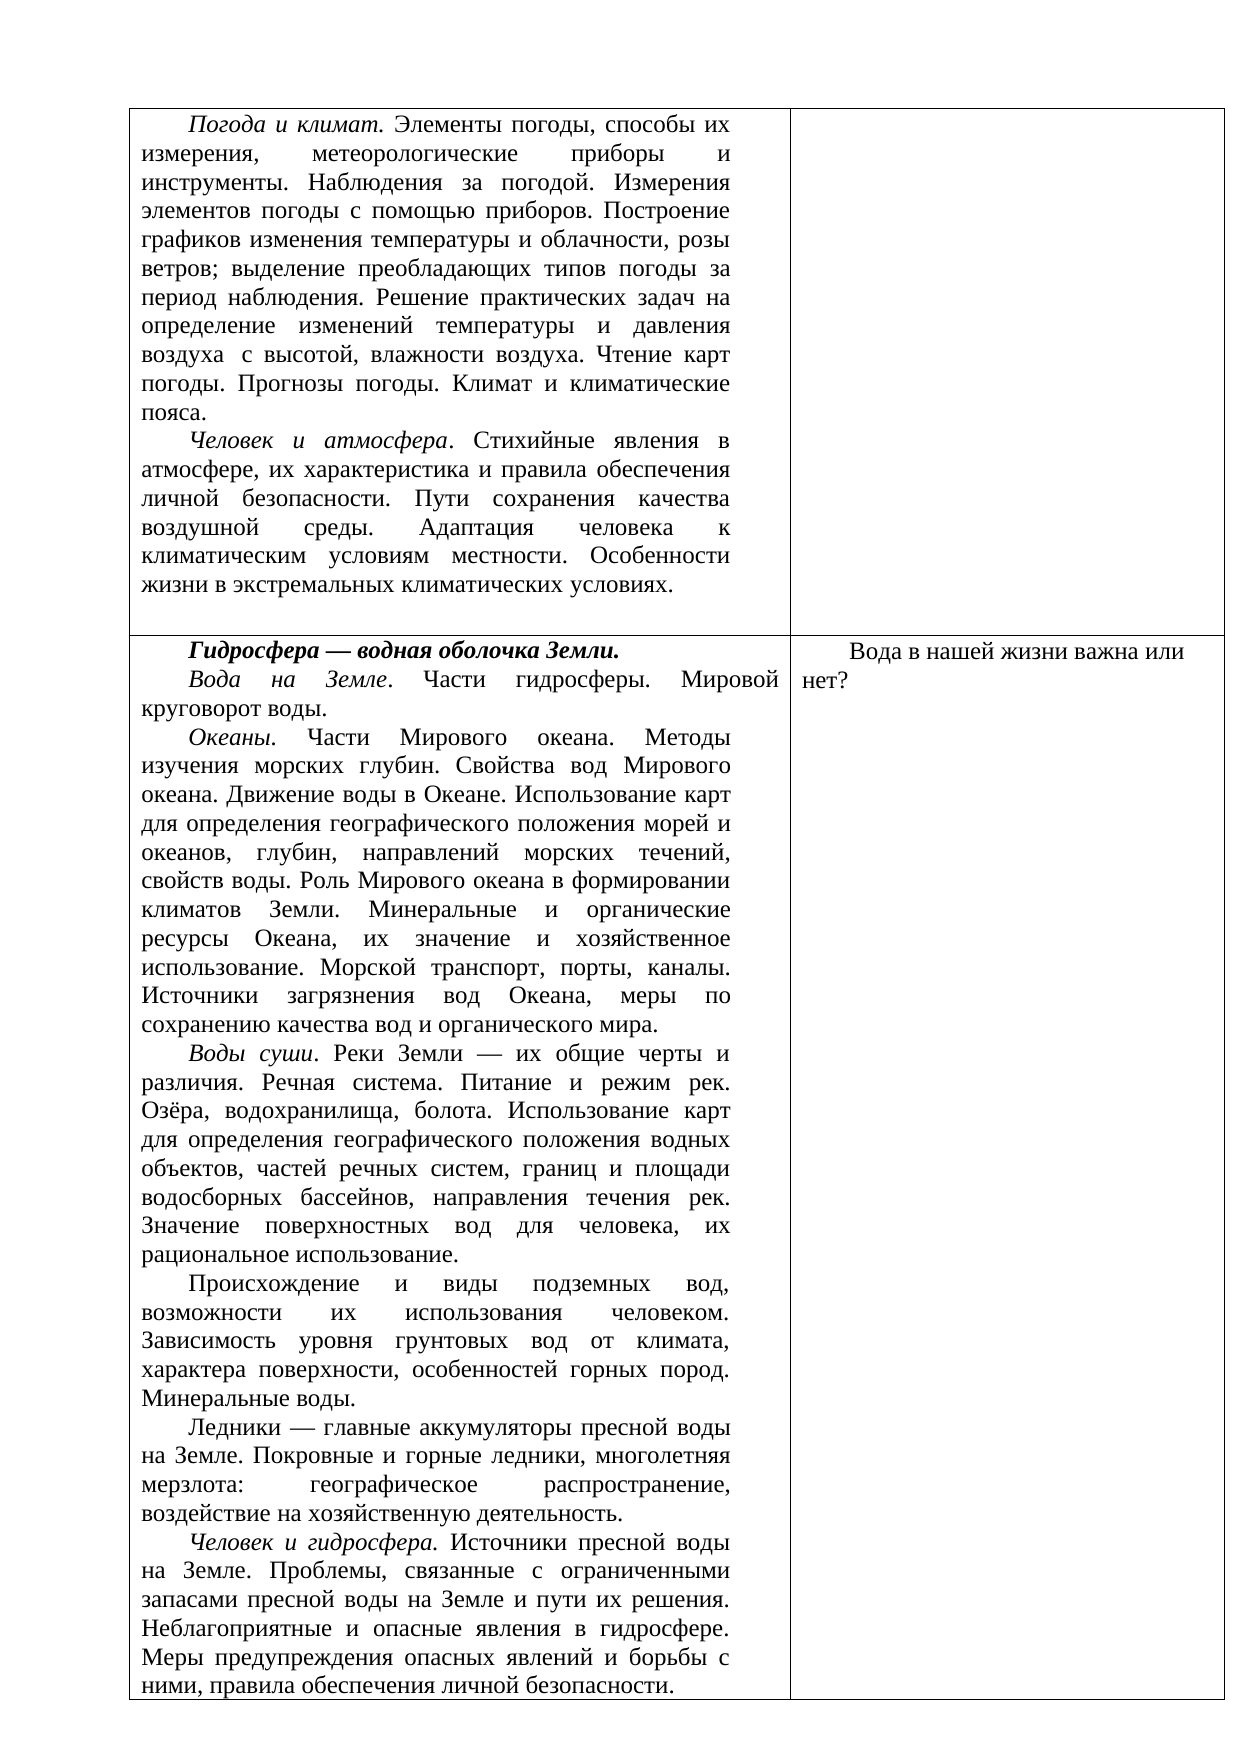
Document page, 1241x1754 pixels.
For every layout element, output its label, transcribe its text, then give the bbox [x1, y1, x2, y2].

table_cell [130, 109, 790, 635]
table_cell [791, 109, 1224, 635]
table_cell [791, 636, 1224, 1699]
